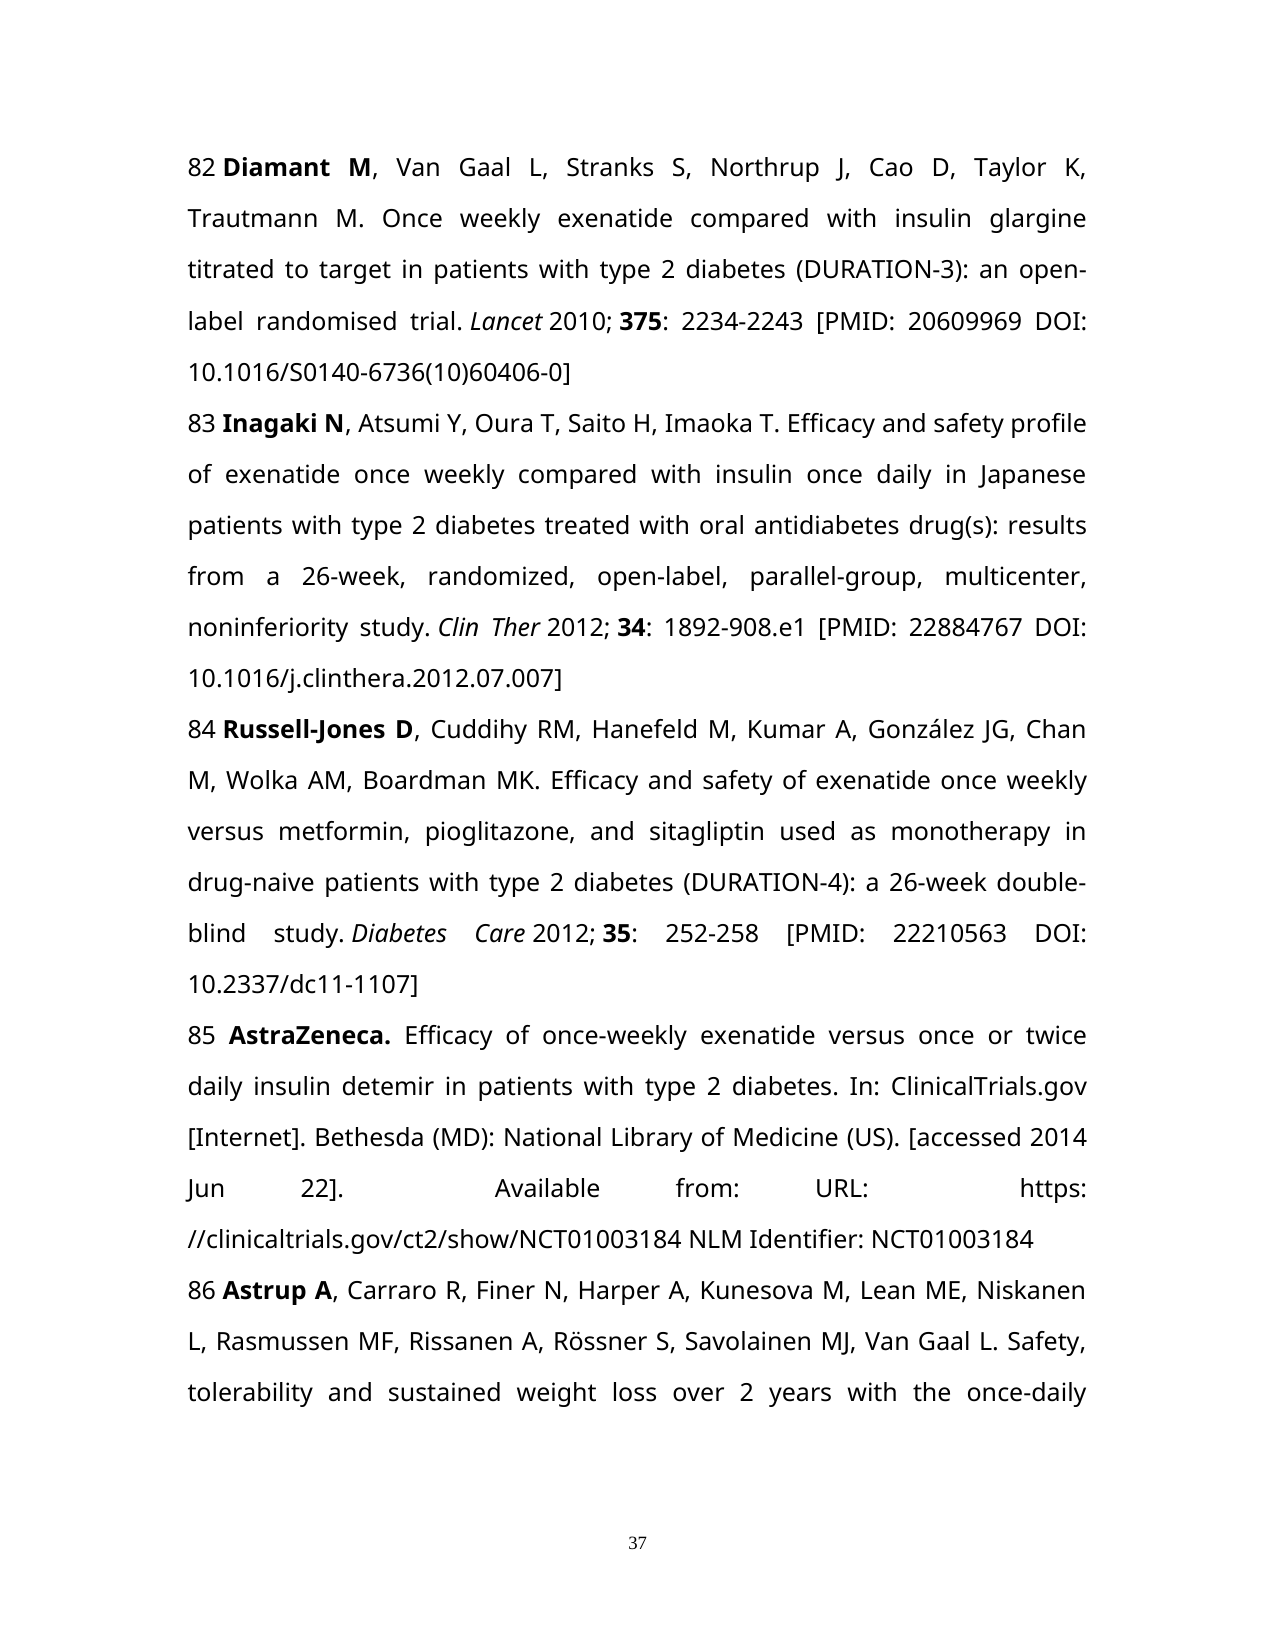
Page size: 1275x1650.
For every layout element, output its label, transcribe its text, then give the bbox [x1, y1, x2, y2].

text 85 AstraZeneca. Efficacy of once-weekly exenatide versus once or twice daily insulin detemir in patients with type 2 diabetes. In: ClinicalTrials.gov [Internet]. Bethesda (MD): National Library of Medicine (US). [accessed 2014 Jun 22]. Available from: URL: https: //clinicaltrials.gov/ct2/show/NCT01003184 NLM Identifier: NCT01003184 [187, 1018, 1088, 1256]
text 84 Russell-Jones D, Cuddihy RM, Hanefeld M, Kumar A, González JG, Chan M, Wolka AM, Boardman MK. Efficacy and safety of exenatide once weekly versus metformin, pioglitazone, and sitagliptin used as monotherapy in drug-naive patients with type 2 diabetes (DURATION-4): a 26-week double-blind study. Diabetes Care 2012; 35: 252-258 [PMID: 22210563 DOI: 10.2337/dc11-1107] [187, 711, 1088, 1001]
text 82 Diamant M, Van Gaal L, Stranks S, Northrup J, Cao D, Taylor K, Trautmann M. Once weekly exenatide compared with insulin glargine titrated to target in patients with type 2 diabetes (DURATION-3): an open-label randomised trial. Lancet 2010; 375: 2234-2243 [PMID: 20609969 DOI: 10.1016/S0140-6736(10)60406-0] [187, 150, 1088, 388]
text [187, 1273, 1088, 1409]
text 83 Inagaki N, Atsumi Y, Oura T, Saito H, Imaoka T. Efficacy and safety profile of exenatide once weekly compared with insulin once daily in Japanese patients with type 2 diabetes treated with oral antidiabetes drug(s): results from a 26-week, randomized, open-label, parallel-group, multicenter, noninferiority study. Clin Ther 2012; 34: 1892-908.e1 [PMID: 22884767 DOI: 10.1016/j.clinthera.2012.07.007] [187, 405, 1088, 694]
